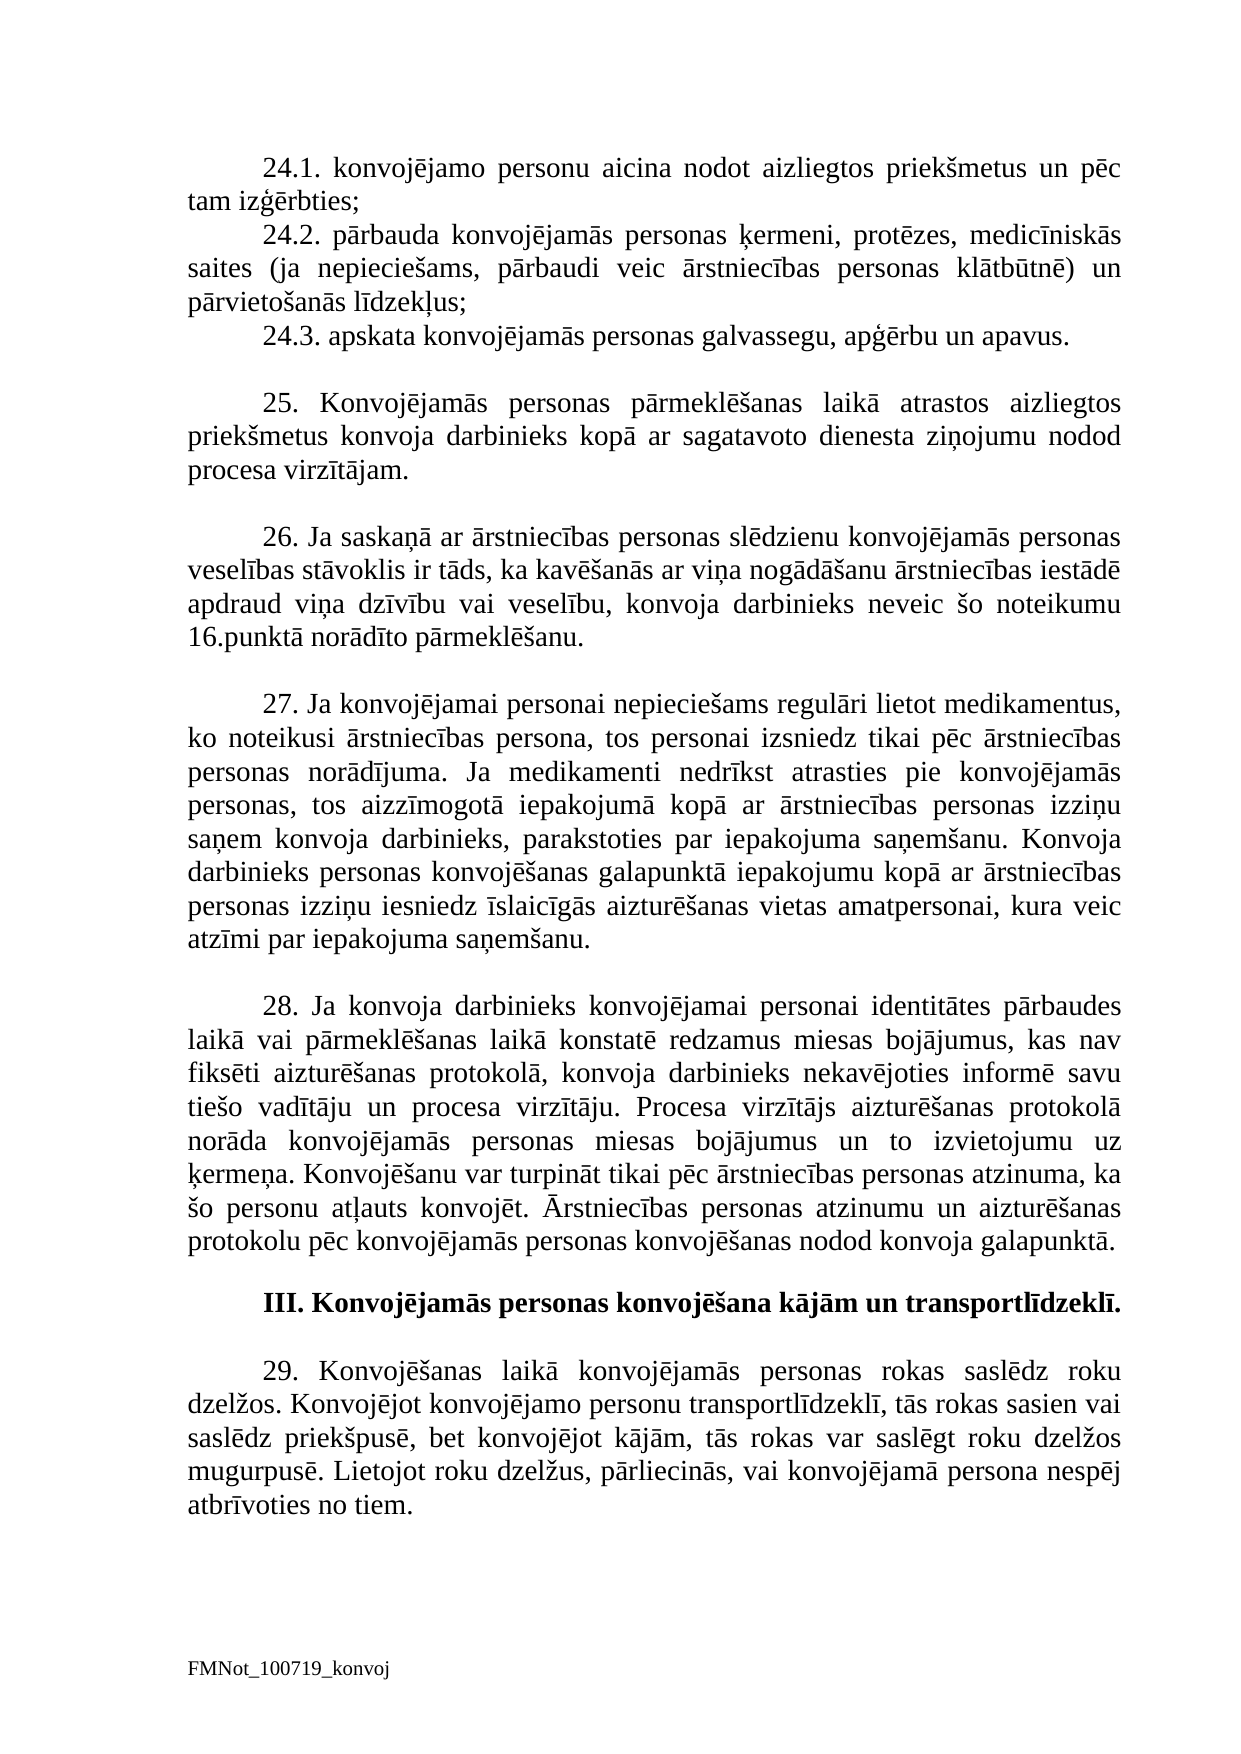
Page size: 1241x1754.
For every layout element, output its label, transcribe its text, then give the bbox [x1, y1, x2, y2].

text 24.3. apskata konvojējamās personas galvassegu, apģērbu un apavus. [187, 318, 1122, 351]
text 25. Konvojējamās personas pārmeklēšanas laikā atrastos aizliegtos priekšmetus konvoja darbinieks kopā ar sagatavoto dienesta ziņojumu nodod procesa virzītājam. [187, 385, 1122, 485]
text 24.1. konvojējamo personu aicina nodot aizliegtos priekšmetus un pēc tam izģērbties; [187, 150, 1122, 217]
text 27. Ja konvojējamai personai nepieciešams regulāri lietot medikamentus, ko noteikusi ārstniecības persona, tos personai izsniedz tikai pēc ārstniecības personas norādījuma. Ja medikamenti nedrīkst atrasties pie konvojējamās personas, tos aizzīmogotā iepakojumā kopā ar ārstniecības personas izziņu saņem konvoja darbinieks, parakstoties par iepakojuma saņemšanu. Konvoja darbinieks personas konvojēšanas galapunktā iepakojumu kopā ar ārstniecības personas izziņu iesniedz īslaicīgās aizturēšanas vietas amatpersonai, kura veic atzīmi par iepakojuma saņemšanu. [187, 687, 1122, 955]
text 24.2. pārbauda konvojējamās personas ķermeni, protēzes, medicīniskās saites (ja nepieciešams, pārbaudi veic ārstniecības personas klātbūtnē) un pārvietošanās līdzekļus; [187, 217, 1122, 318]
text 26. Ja saskaņā ar ārstniecības personas slēdzienu konvojējamās personas veselības stāvoklis ir tāds, ka kavēšanās ar viņa nogādāšanu ārstniecības iestādē apdraud viņa dzīvību vai veselību, konvoja darbinieks neveic šo noteikumu 16.punktā norādīto pārmeklēšanu. [187, 519, 1122, 653]
text III. Konvojējamās personas konvojēšana kājām un transportlīdzeklī. [187, 1286, 1122, 1319]
text 28. Ja konvoja darbinieks konvojējamai personai identitātes pārbaudes laikā vai pārmeklēšanas laikā konstatē redzamus miesas bojājumus, kas nav fiksēti aizturēšanas protokolā, konvoja darbinieks nekavējoties informē savu tiešo vadītāju un procesa virzītāju. Procesa virzītājs aizturēšanas protokolā norāda konvojējamās personas miesas bojājumus un to izvietojumu uz ķermeņa. Konvojēšanu var turpināt tikai pēc ārstniecības personas atzinuma, ka šo personu atļauts konvojēt. Ārstniecības personas atzinumu un aizturēšanas protokolu pēc konvojējamās personas konvojēšanas nodod konvoja galapunktā. [187, 988, 1122, 1257]
text 29. Konvojēšanas laikā konvojējamās personas rokas saslēdz roku dzelžos. Konvojējot konvojējamo personu transportlīdzeklī, tās rokas sasien vai saslēdz priekšpusē, bet konvojējot kājām, tās rokas var saslēgt roku dzelžos mugurpusē. Lietojot roku dzelžus, pārliecinās, vai konvojējamā persona nespēj atbrīvoties no tiem. [187, 1353, 1122, 1520]
